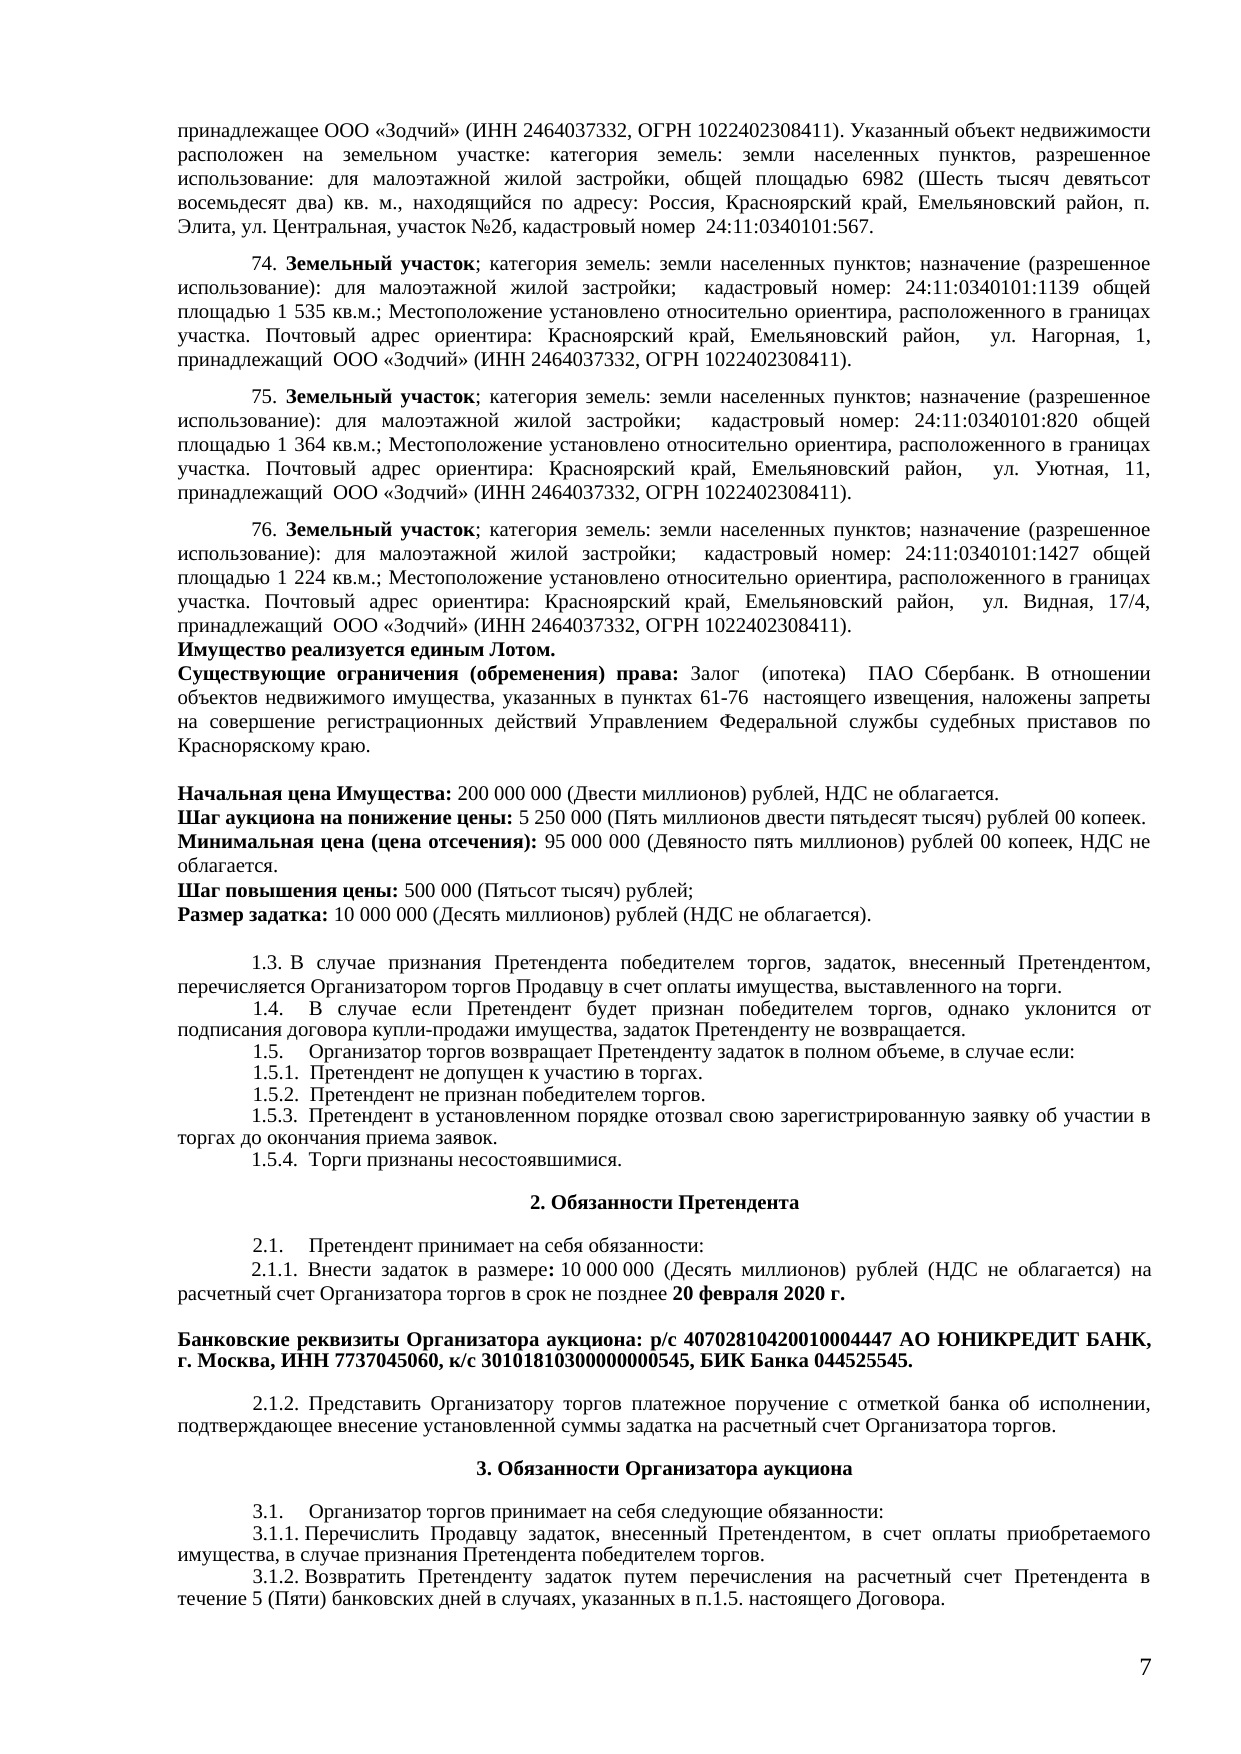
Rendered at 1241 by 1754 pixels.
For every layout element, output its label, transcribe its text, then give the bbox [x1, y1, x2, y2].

text 1.5.3. Претендент в установленном порядке отозвал свою зарегистрированную заявку об участии в торгах до окончания приема заявок. [177, 1106, 1152, 1149]
text 1.4. В случае если Претендент будет признан победителем торгов, однако уклонится от подписания договора купли-продажи имущества, задаток Претенденту не возвращается. [177, 998, 1152, 1041]
text Размер задатка: 10 000 000 (Десять миллионов) рублей (НДС не облагается). [177, 902, 1152, 926]
text 1.5.2. Претендент не признан победителем торгов. [177, 1084, 1152, 1106]
text Начальная цена Имущества: 200 000 000 (Двести миллионов) рублей, НДС не облагается. [177, 781, 1152, 805]
text 1.5.4. Торги признаны несостоявшимися. [177, 1149, 1152, 1171]
text 2.1.2. Представить Организатору торгов платежное поручение с отметкой банка об исполнении, подтверждающее внесение установленной суммы задатка на расчетный счет Организатора торгов. [177, 1394, 1152, 1437]
text Существующие ограничения (обременения) права: Залог (ипотека) ПАО Сбербанк. В отношении объектов недвижимого имущества, указанных в пунктах 61-76 настоящего извещения, наложены запреты на совершение регистрационных действий Управлением Федеральной службы судебных приставов по Красноряскому краю. [177, 661, 1152, 757]
text Шаг повышения цены: 500 000 (Пятьсот тысяч) рублей; [177, 877, 1152, 902]
text 2. Обязанности Претендента [177, 1192, 1152, 1214]
text 76. Земельный участок; категория земель: земли населенных пунктов; назначение (разрешенное использование): для малоэтажной жилой застройки; кадастровый номер: 24:11:0340101:1427 общей площадью 1 224 кв.м.; Местоположение установлено относительно ориентира, расположенного в границах участка. Почтовый адрес ориентира: Красноярский край, Емельяновский район, ул. Видная, 17/4, принадлежащий ООО «Зодчий» (ИНН 2464037332, ОГРН 1022402308411). [177, 517, 1152, 637]
text Минимальная цена (цена отсечения): 95 000 000 (Девяносто пять миллионов) рублей 00 копеек, НДС не облагается. [177, 829, 1152, 877]
text 2.1. Претендент принимает на себя обязанности: [177, 1235, 1152, 1257]
text 3.1.2. Возвратить Претенденту задаток путем перечисления на расчетный счет Претендента в течение 5 (Пяти) банковских дней в случаях, указанных в п.1.5. настоящего Договора. [177, 1566, 1152, 1609]
text 74. Земельный участок; категория земель: земли населенных пунктов; назначение (разрешенное использование): для малоэтажной жилой застройки; кадастровый номер: 24:11:0340101:1139 общей площадью 1 535 кв.м.; Местоположение установлено относительно ориентира, расположенного в границах участка. Почтовый адрес ориентира: Красноярский край, Емельяновский район, ул. Нагорная, 1, принадлежащий ООО «Зодчий» (ИНН 2464037332, ОГРН 1022402308411). [177, 251, 1152, 371]
text 1.5.1. Претендент не допущен к участию в торгах. [177, 1063, 1152, 1084]
text 2.1.1. Внести задаток в размере: 10 000 000 (Десять миллионов) рублей (НДС не облагается) на расчетный счет Организатора торгов в срок не позднее 20 февраля 2020 г. [177, 1257, 1152, 1305]
text 75. Земельный участок; категория земель: земли населенных пунктов; назначение (разрешенное использование): для малоэтажной жилой застройки; кадастровый номер: 24:11:0340101:820 общей площадью 1 364 кв.м.; Местоположение установлено относительно ориентира, расположенного в границах участка. Почтовый адрес ориентира: Красноярский край, Емельяновский район, ул. Уютная, 11, принадлежащий ООО «Зодчий» (ИНН 2464037332, ОГРН 1022402308411). [177, 384, 1152, 504]
text 3. Обязанности Организатора аукциона [177, 1458, 1152, 1480]
text 1.5. Организатор торгов возвращает Претенденту задаток в полном объеме, в случае если: [177, 1041, 1152, 1063]
text Шаг аукциона на понижение цены: 5 250 000 (Пять миллионов двести пятьдесят тысяч) рублей 00 копеек. [177, 805, 1152, 829]
text Имущество реализуется единым Лотом. [177, 637, 1152, 661]
text 1.3. В случае признания Претендента победителем торгов, задаток, внесенный Претендентом, перечисляется Организатором торгов Продавцу в счет оплаты имущества, выставленного на торги. [177, 950, 1152, 998]
text 3.1. Организатор торгов принимает на себя следующие обязанности: [177, 1502, 1152, 1523]
text 3.1.1. Перечислить Продавцу задаток, внесенный Претендентом, в счет оплаты приобретаемого имущества, в случае признания Претендента победителем торгов. [177, 1523, 1152, 1566]
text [177, 118, 1152, 238]
text Банковские реквизиты Организатора аукциона: р/с 40702810420010004447 АО ЮНИКРЕДИТ БАНК, г. Москва, ИНН 7737045060, к/с 30101810300000000545, БИК Банка 044525545. [177, 1329, 1152, 1372]
